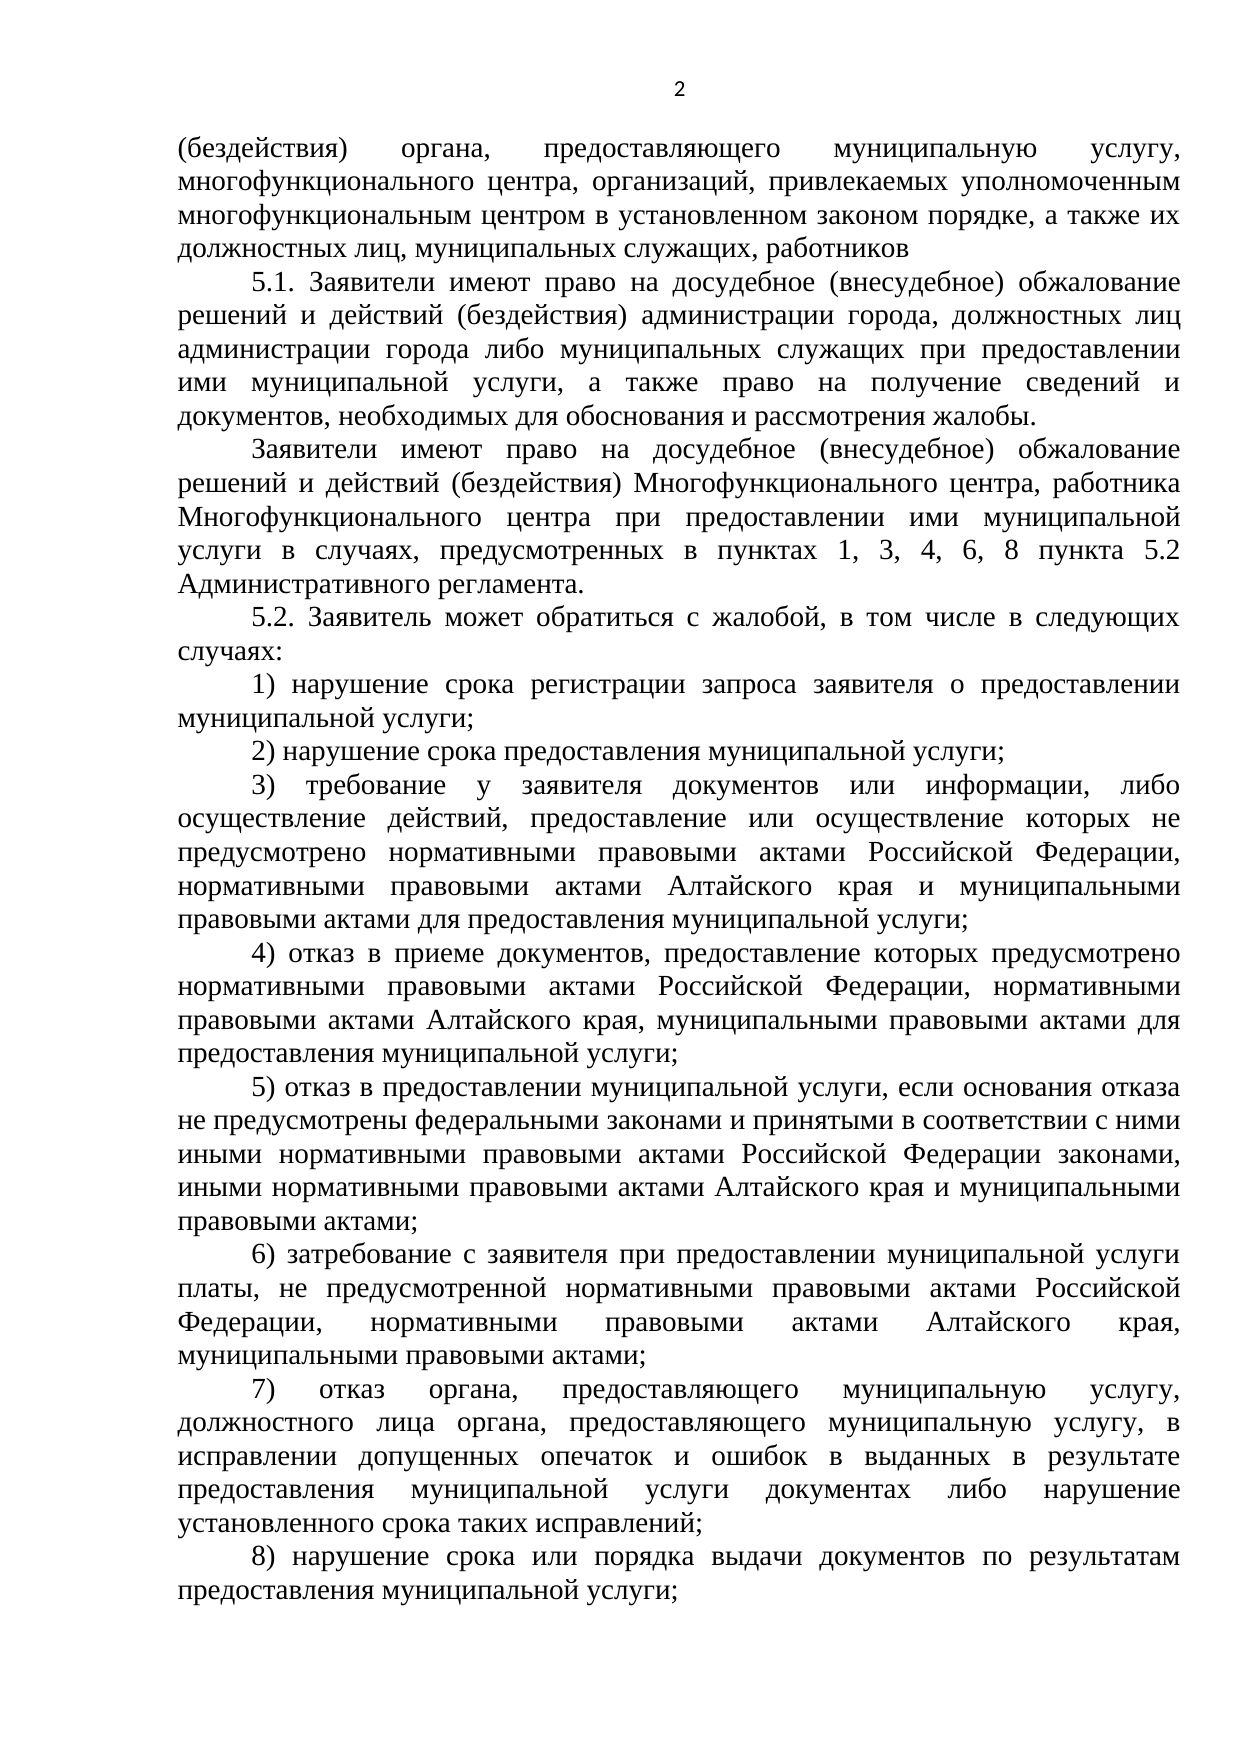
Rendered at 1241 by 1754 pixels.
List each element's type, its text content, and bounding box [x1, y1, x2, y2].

text 5.1. Заявители имеют право на досудебное (внесудебное) обжалование решений и действий (бездействия) администрации города, должностных лиц администрации города либо муниципальных служащих при предоставлении ими муниципальной услуги, а также право на получение сведений и документов, необходимых для обоснования и рассмотрения жалобы. [177, 264, 1181, 432]
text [177, 130, 1181, 264]
text 1) нарушение срока регистрации запроса заявителя о предоставлении муниципальной услуги; [177, 666, 1181, 733]
text 5.2. Заявитель может обратиться с жалобой, в том числе в следующих случаях: [177, 599, 1181, 666]
text 3) требование у заявителя документов или информации, либо осуществление действий, предоставление или осуществление которых не предусмотрено нормативными правовыми актами Российской Федерации, нормативными правовыми актами Алтайского края и муниципальными правовыми актами для предоставления муниципальной услуги; [177, 767, 1181, 935]
text 7) отказ органа, предоставляющего муниципальную услугу, должностного лица органа, предоставляющего муниципальную услугу, в исправлении допущенных опечаток и ошибок в выданных в результате предоставления муниципальной услуги документах либо нарушение установленного срока таких исправлений; [177, 1371, 1181, 1538]
text 6) затребование с заявителя при предоставлении муниципальной услуги платы, не предусмотренной нормативными правовыми актами Российской Федерации, нормативными правовыми актами Алтайского края, муниципальными правовыми актами; [177, 1237, 1181, 1371]
text 4) отказ в приеме документов, предоставление которых предусмотрено нормативными правовыми актами Российской Федерации, нормативными правовыми актами Алтайского края, муниципальными правовыми актами для предоставления муниципальной услуги; [177, 935, 1181, 1069]
text 8) нарушение срока или порядка выдачи документов по результатам предоставления муниципальной услуги; [177, 1538, 1181, 1606]
text 5) отказ в предоставлении муниципальной услуги, если основания отказа не предусмотрены федеральными законами и принятыми в соответствии с ними иными нормативными правовыми актами Российской Федерации законами, иными нормативными правовыми актами Алтайского края и муниципальными правовыми актами; [177, 1069, 1181, 1237]
text 2) нарушение срока предоставления муниципальной услуги; [177, 733, 1181, 767]
text Заявители имеют право на досудебное (внесудебное) обжалование решений и действий (бездействия) Многофункционального центра, работника Многофункционального центра при предоставлении ими муниципальной услуги в случаях, предусмотренных в пунктах 1, 3, 4, 6, 8 пункта 5.2 Административного регламента. [177, 432, 1181, 599]
